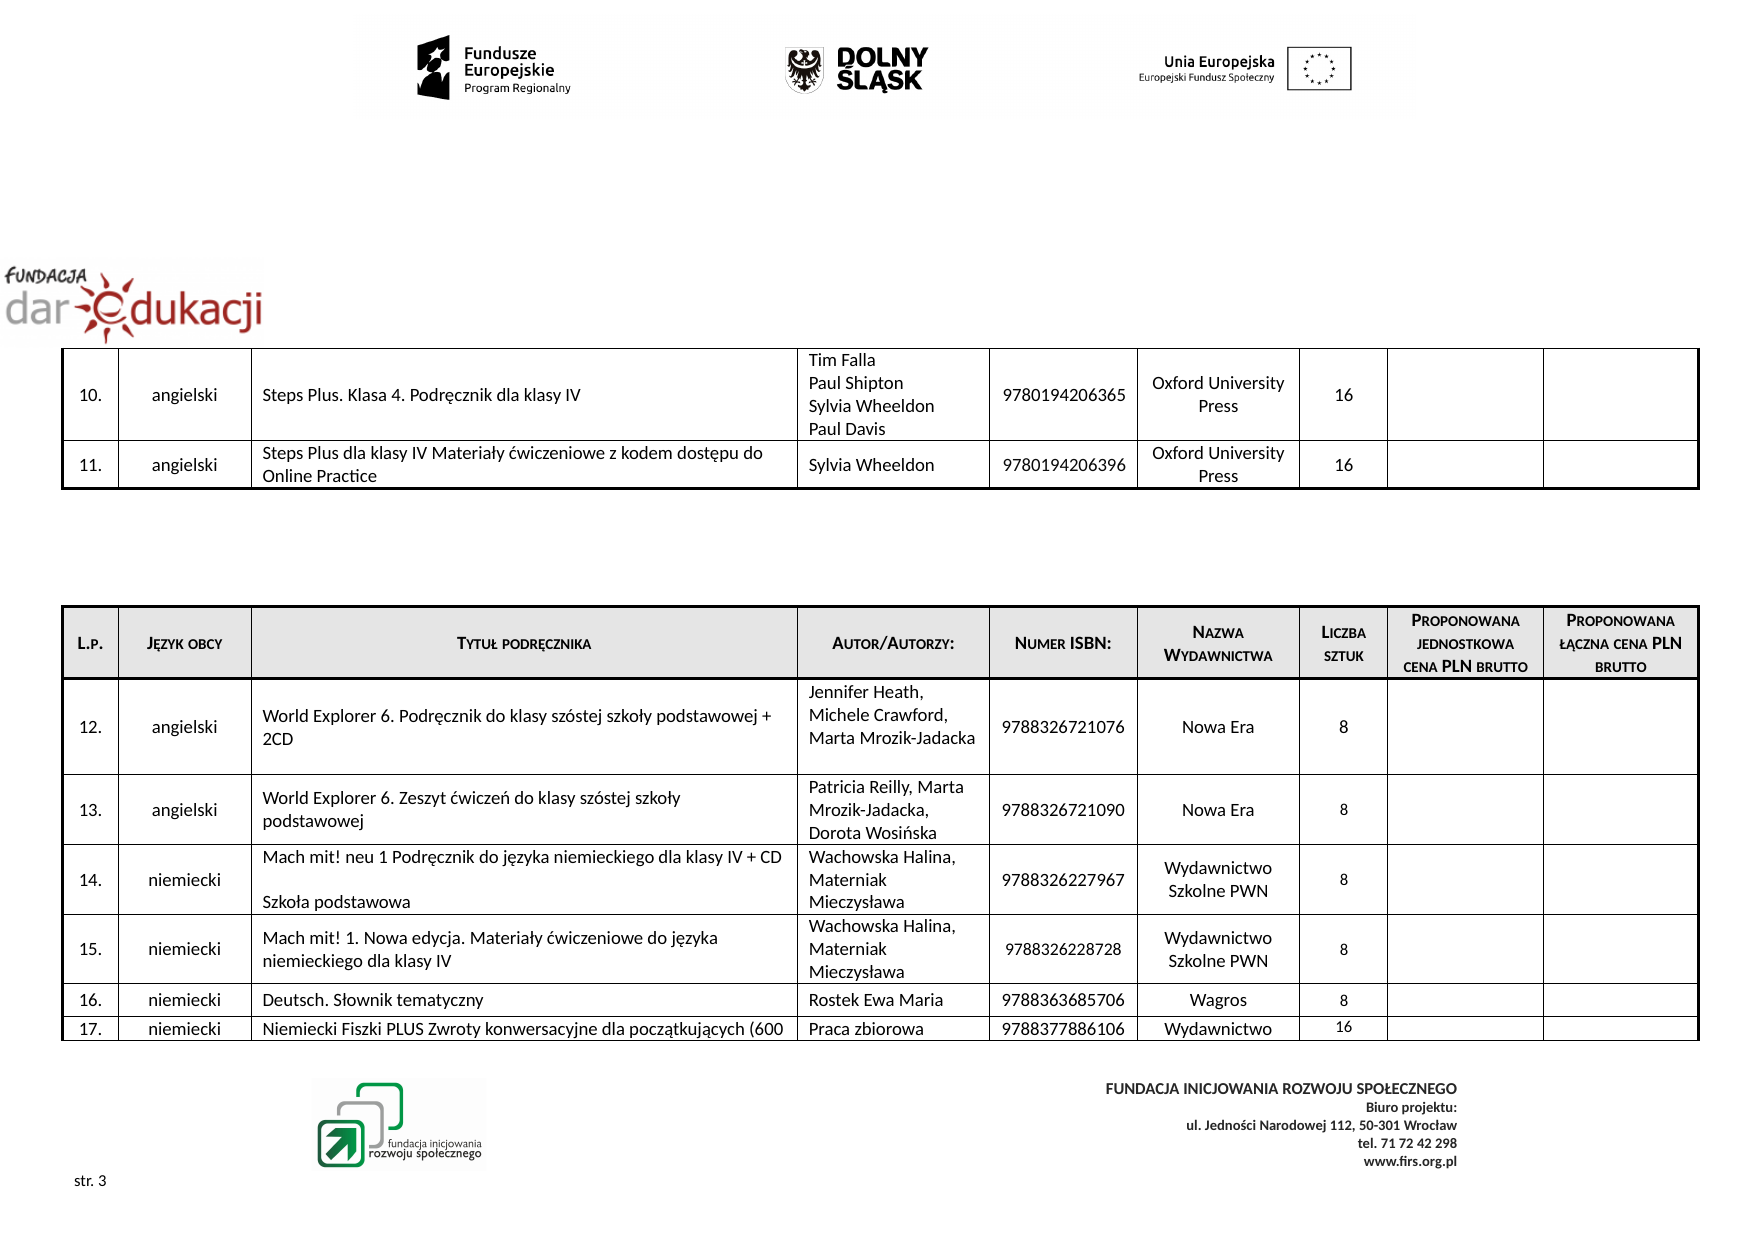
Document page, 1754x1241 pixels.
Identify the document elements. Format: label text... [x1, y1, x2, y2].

table_cell Mach mit! neu 1 Podręcznik do języka niemieckiego dla klasy IV + CD Szkoła podstawowa [252, 845, 797, 913]
table_cell 9788363685706 [990, 984, 1137, 1016]
table_cell niemiecki [119, 915, 251, 983]
table_cell 16 [1300, 349, 1387, 440]
table_cell niemiecki [119, 1017, 251, 1039]
table_cell [1544, 915, 1697, 983]
table_cell [1388, 349, 1543, 440]
table_cell angielski [119, 441, 251, 487]
table_cell niemiecki [119, 984, 251, 1016]
table_cell 8 [1300, 984, 1387, 1016]
table_cell Wydawnictwo Edgard [1138, 1017, 1299, 1039]
table_header Nazwa Wydawnictwa [1138, 608, 1299, 677]
table_cell 16. [64, 984, 118, 1016]
table_cell 9780194206365 [990, 349, 1137, 440]
table_cell 16 [1300, 441, 1387, 487]
table_cell Nowa Era [1138, 775, 1299, 844]
table_cell Wachowska Halina, Materniak Mieczysława [798, 845, 989, 913]
table_cell 17. [64, 1017, 118, 1039]
table_cell [1544, 845, 1697, 913]
table_cell angielski [119, 349, 251, 440]
table_cell angielski [119, 775, 251, 844]
table_cell [1388, 845, 1543, 913]
table_cell [1544, 680, 1697, 774]
table_cell Oxford University Press [1138, 349, 1299, 440]
table_cell [1388, 984, 1543, 1016]
table_cell 9788377886106 [990, 1017, 1137, 1039]
table_cell [1544, 1017, 1697, 1039]
table_cell [1388, 915, 1543, 983]
table_cell [1544, 441, 1697, 487]
table_cell Praca zbiorowa [798, 1017, 989, 1039]
table_cell [1544, 984, 1697, 1016]
table_cell Wydawnictwo Szkolne PWN [1138, 915, 1299, 983]
table_header Proponowana jednostkowa cena PLN brutto [1388, 608, 1543, 677]
table_cell Niemiecki Fiszki PLUS Zwroty konwersacyjne dla początkujących (600 fiszek + program i nagrania do pobrania + kolorowe przegródki + etui) [252, 1017, 797, 1039]
table_cell 9788326228728 [990, 915, 1137, 983]
table_cell 13. [64, 775, 118, 844]
table_cell 8 [1300, 915, 1387, 983]
picture [0, 257, 264, 348]
table_cell Nowa Era [1138, 680, 1299, 774]
table_cell 12. [64, 680, 118, 774]
table_cell 16 [1300, 1017, 1387, 1039]
table_cell Wydawnictwo Szkolne PWN [1138, 845, 1299, 913]
table_cell Oxford University Press [1138, 441, 1299, 487]
table_cell 15. [64, 915, 118, 983]
table_header Liczba sztuk [1300, 608, 1387, 677]
table_cell 10. [64, 349, 118, 440]
table_cell 9788326721076 [990, 680, 1137, 774]
table_cell [1544, 775, 1697, 844]
table_cell World Explorer 6. Zeszyt ćwiczeń do klasy szóstej szkoły podstawowej [252, 775, 797, 844]
table_header Tytuł podręcznika [252, 608, 797, 677]
table_cell Tim Falla Paul Shipton Sylvia Wheeldon Paul Davis [798, 349, 989, 440]
table_cell [1388, 441, 1543, 487]
table_cell [1388, 680, 1543, 774]
table_cell Sylvia Wheeldon [798, 441, 989, 487]
table_cell angielski [119, 680, 251, 774]
table_cell Mach mit! 1. Nowa edycja. Materiały ćwiczeniowe do języka niemieckiego dla klasy IV [252, 915, 797, 983]
table_cell 8 [1300, 775, 1387, 844]
table_cell World Explorer 6. Podręcznik do klasy szóstej szkoły podstawowej + 2CD [252, 680, 797, 774]
table_cell 9780194206396 [990, 441, 1137, 487]
table_cell 8 [1300, 845, 1387, 913]
table_header Numer ISBN: [990, 608, 1137, 677]
table_cell 9788326227967 [990, 845, 1137, 913]
picture [311, 1078, 487, 1171]
table_cell Jennifer Heath, Michele Crawford, Marta Mrozik-Jadacka [798, 680, 989, 774]
picture [353, 14, 1416, 119]
table_header Proponowana łączna cena PLN brutto [1544, 608, 1697, 677]
table_cell [1544, 349, 1697, 440]
table_cell 11. [64, 441, 118, 487]
table_cell Wachowska Halina, Materniak Mieczysława [798, 915, 989, 983]
table_cell Wagros [1138, 984, 1299, 1016]
table_cell Steps Plus dla klasy IV Materiały ćwiczeniowe z kodem dostępu do Online Practice [252, 441, 797, 487]
table_cell 14. [64, 845, 118, 913]
table_cell [1388, 775, 1543, 844]
table_cell [1388, 1017, 1543, 1039]
table_header Autor/Autorzy: [798, 608, 989, 677]
table_header Język obcy [119, 608, 251, 677]
table_cell Patricia Reilly, Marta Mrozik-Jadacka, Dorota Wosińska [798, 775, 989, 844]
table_header L.p. [64, 608, 118, 677]
table_cell 9788326721090 [990, 775, 1137, 844]
table_cell 8 [1300, 680, 1387, 774]
table_cell niemiecki [119, 845, 251, 913]
table_cell Rostek Ewa Maria [798, 984, 989, 1016]
table_cell Steps Plus. Klasa 4. Podręcznik dla klasy IV [252, 349, 797, 440]
table_cell Deutsch. Słownik tematyczny [252, 984, 797, 1016]
